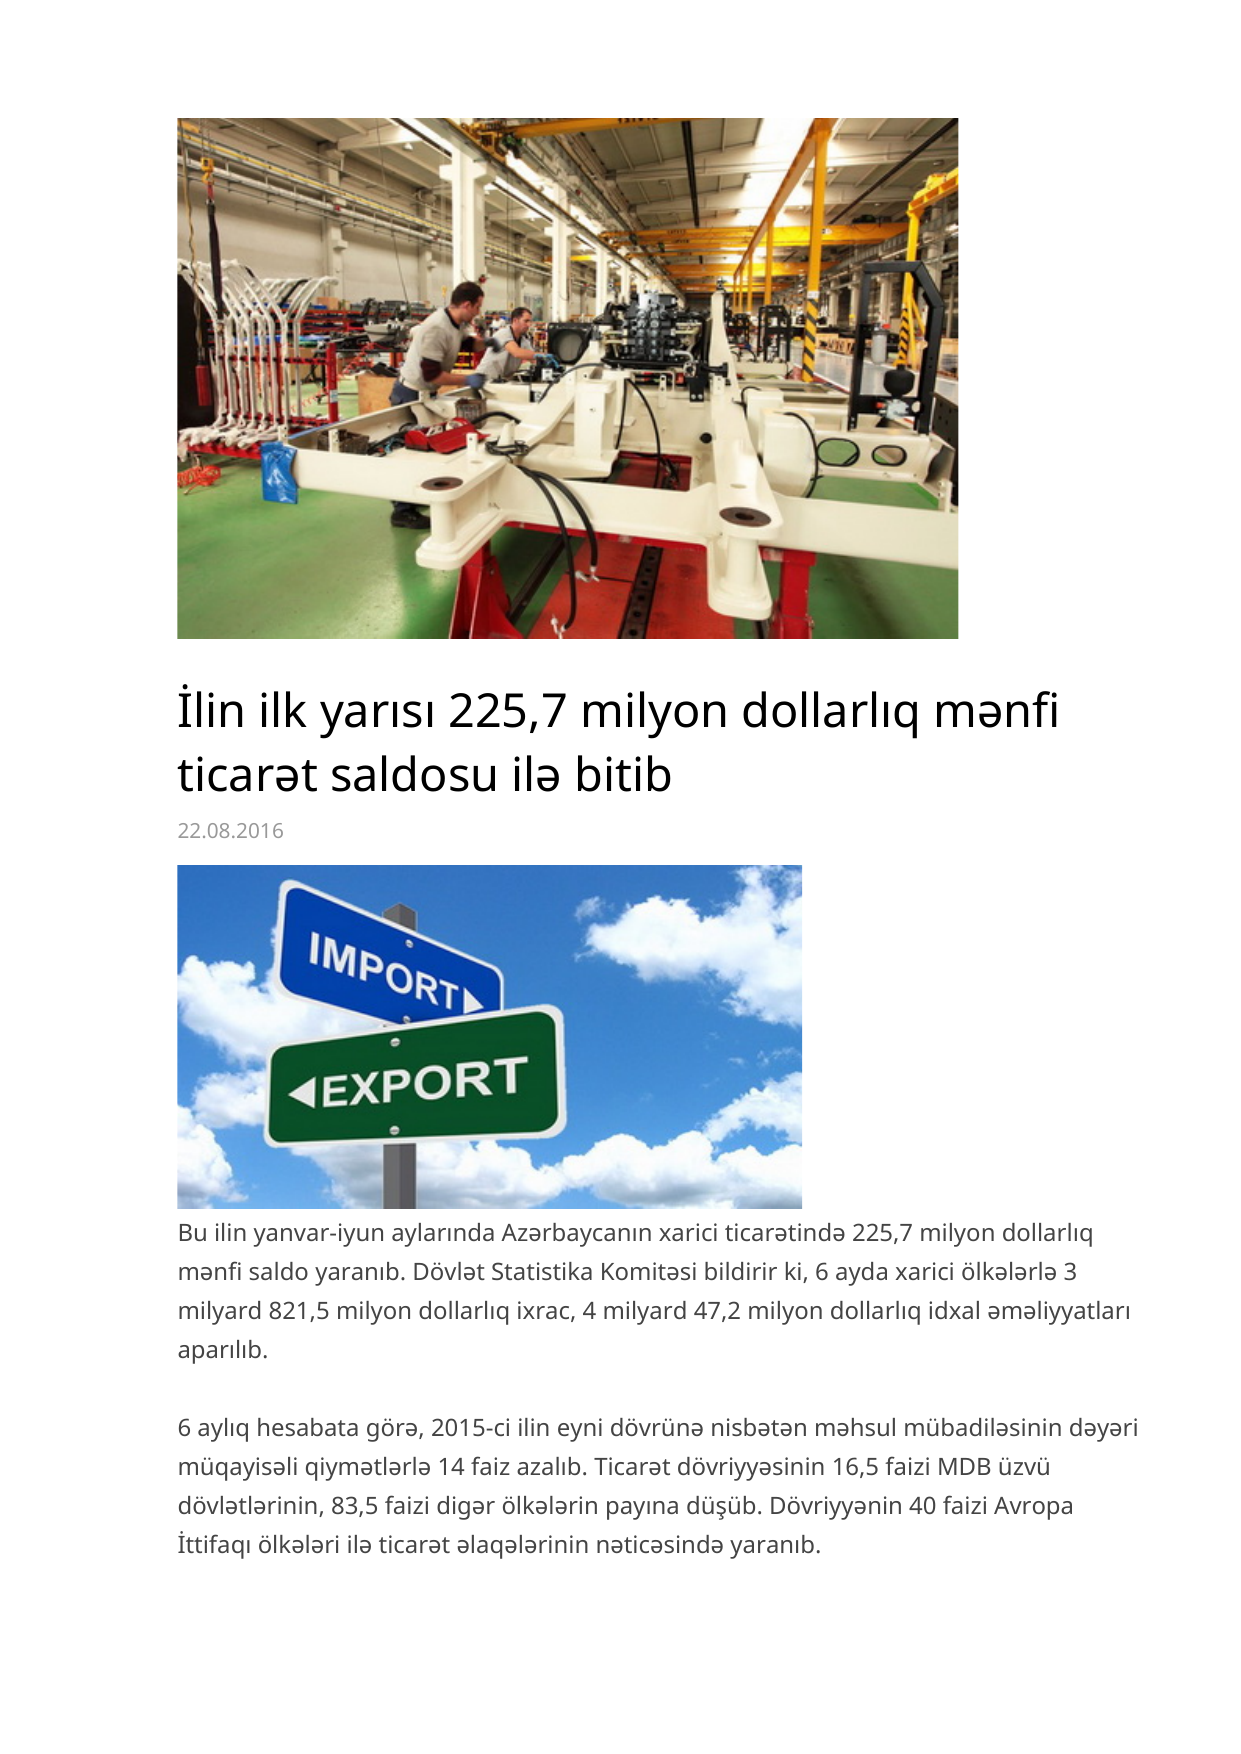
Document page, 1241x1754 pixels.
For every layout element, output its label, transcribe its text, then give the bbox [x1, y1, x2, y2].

picture [177, 865, 803, 1209]
text 6 aylıq hesabata görə, 2015-ci ilin eyni dövrünə nisbətən məhsul mübadiləsinin dəyəri müqayisəli qiymətlərlə 14 faiz azalıb. Ticarət dövriyyəsinin 16,5 faizi MDB üzvü dövlətlərinin, 83,5 faizi digər ölkələrin payına düşüb. Dövriyyənin 40 faizi Avropa İttifaqı ölkələri ilə ticarət əlaqələrinin nəticəsində yaranıb. [177, 1404, 1152, 1560]
text 22.08.2016 [177, 805, 1152, 844]
picture [177, 118, 959, 639]
subtitle İlin ilk yarısı 225,7 milyon dollarlıq mənfi ticarət saldosu ilə bitib [177, 677, 1152, 805]
